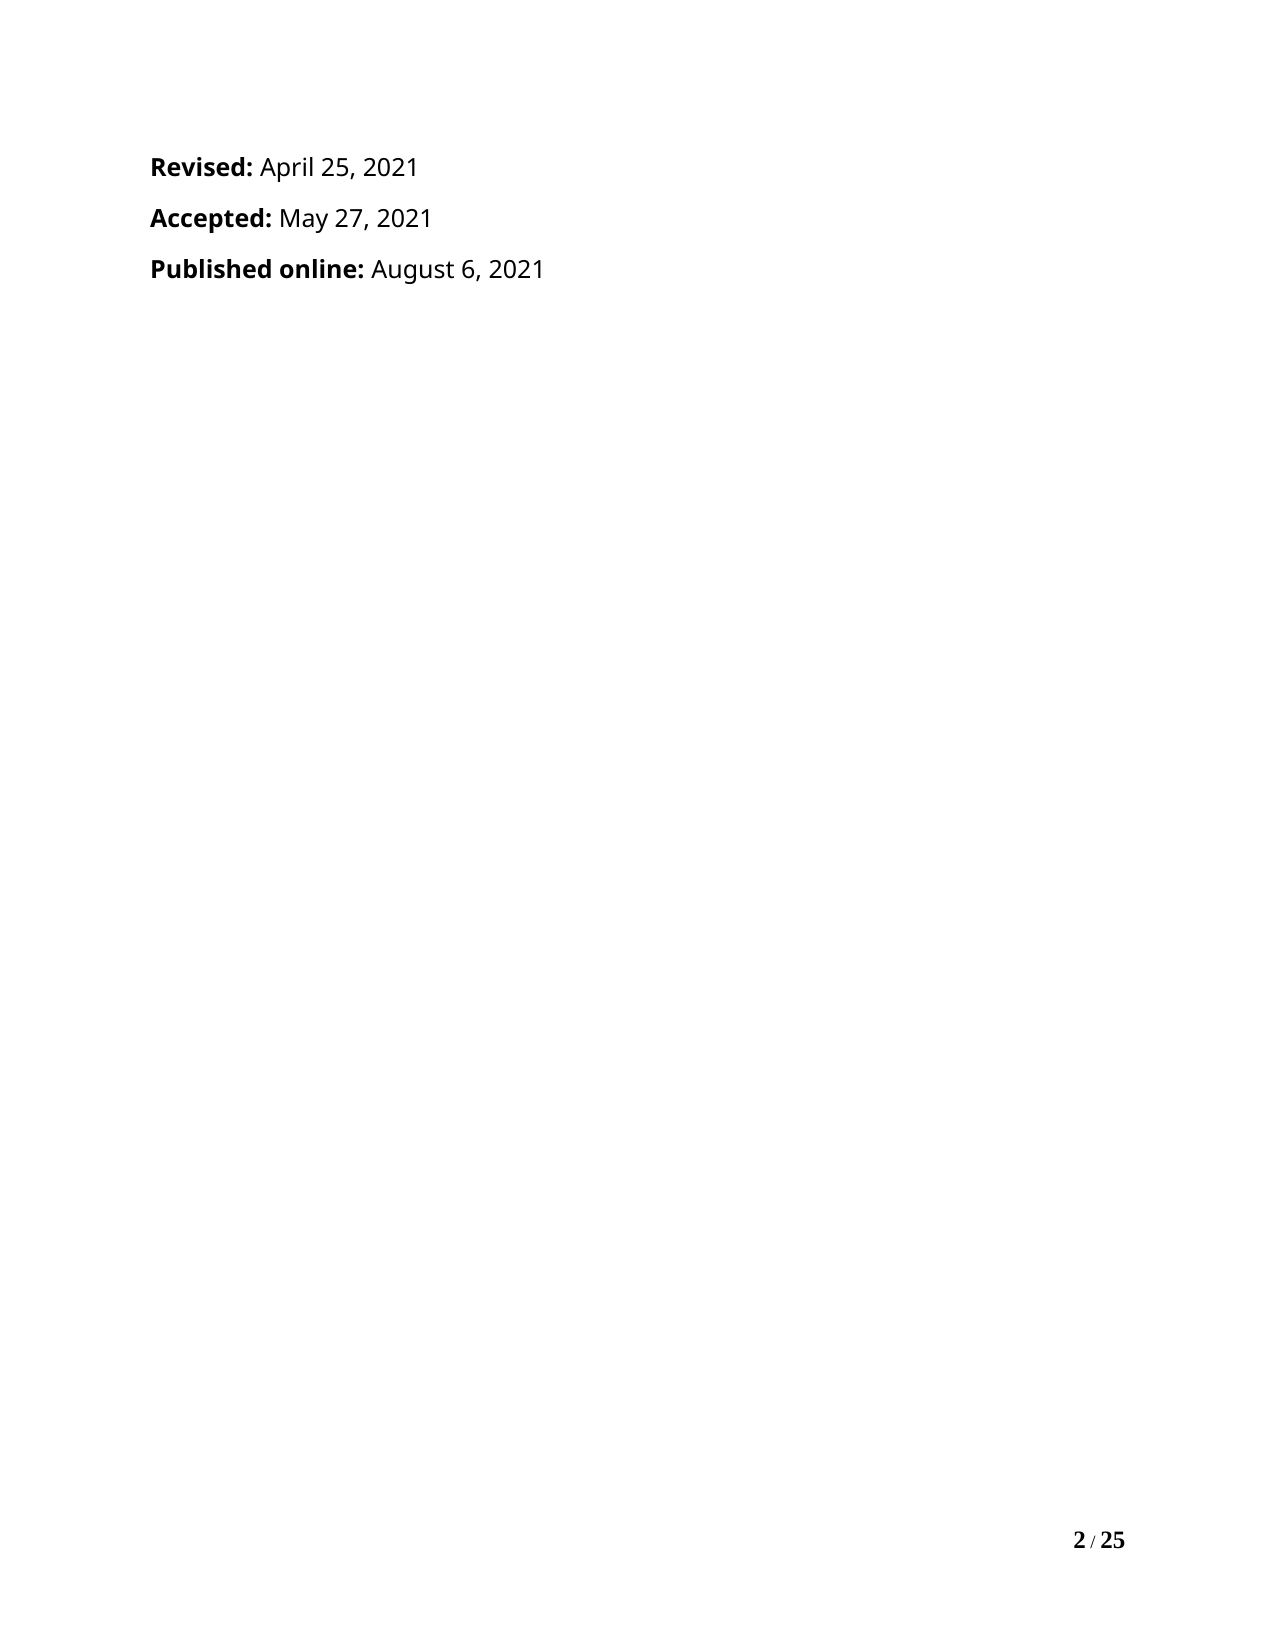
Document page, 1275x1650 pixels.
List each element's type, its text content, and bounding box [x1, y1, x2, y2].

text Accepted: May 27, 2021 [150, 201, 1125, 235]
text Revised: April 25, 2021 [150, 150, 1125, 184]
text Published online: August 6, 2021 [150, 252, 1125, 286]
